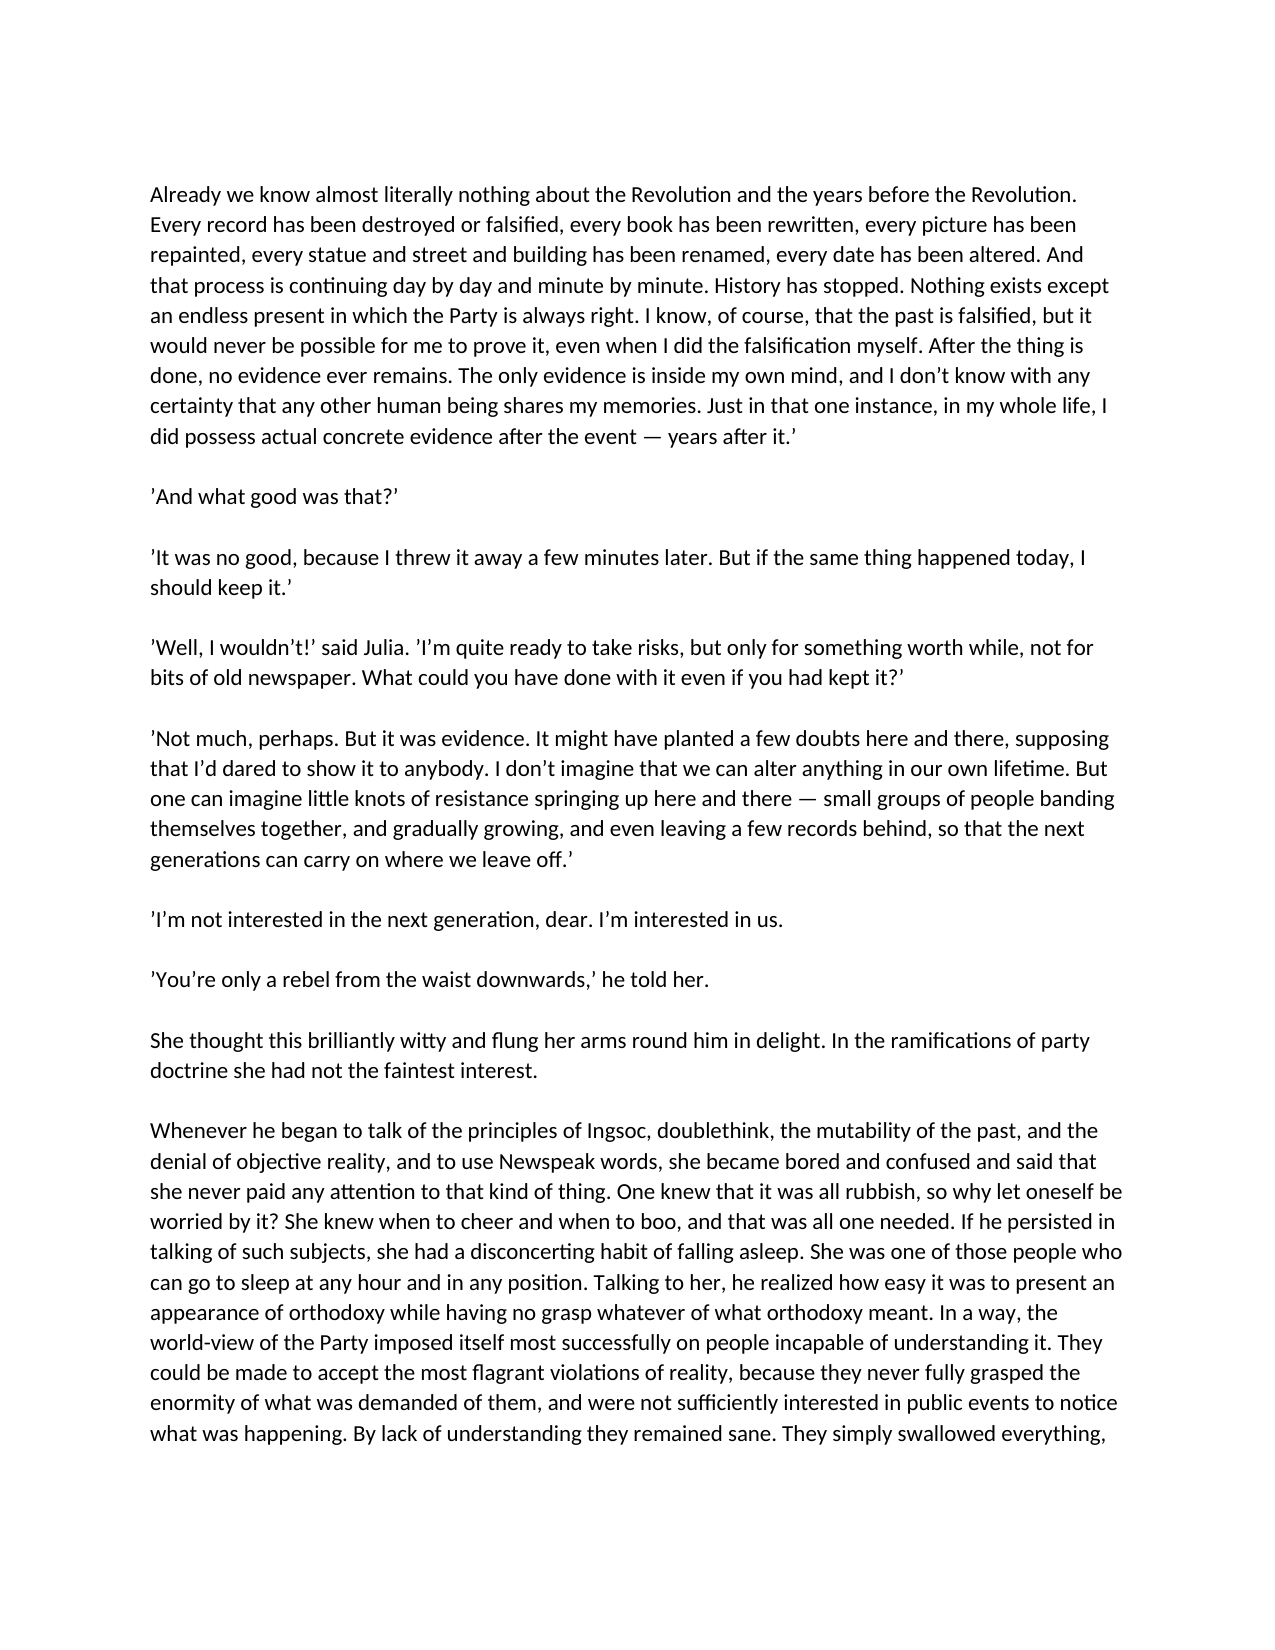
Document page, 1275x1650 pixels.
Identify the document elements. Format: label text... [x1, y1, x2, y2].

text ’It was no good, because I threw it away a few minutes later. But if the same thing happened today, I should keep it.’ [150, 543, 1125, 601]
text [150, 1117, 1125, 1447]
text ’I’m not interested in the next generation, dear. I’m interested in us. [150, 905, 1125, 933]
text ’And what good was that?’ [150, 482, 1125, 510]
text ’Well, I wouldn’t!’ said Julia. ’I’m quite ready to take risks, but only for something worth while, not for bits of old newspaper. What could you have done with it even if you had kept it?’ [150, 633, 1125, 692]
text ’Not much, perhaps. But it was evidence. It might have planted a few doubts here and there, supposing that I’d dared to show it to anybody. I don’t imagine that we can alter anything in our own lifetime. But one can imagine little knots of resistance springing up here and there — small groups of people banding themselves together, and gradually growing, and even leaving a few records behind, so that the next generations can carry on where we leave off.’ [150, 724, 1125, 873]
text Already we know almost literally nothing about the Revolution and the years before the Revolution. Every record has been destroyed or falsified, every book has been rewritten, every picture has been repainted, every statue and street and building has been renamed, every date has been altered. And that process is continuing day by day and minute by minute. History has stopped. Nothing exists except an endless present in which the Party is always right. I know, of course, that the past is falsified, but it would never be possible for me to prove it, even when I did the falsification myself. After the thing is done, no evidence ever remains. The only evidence is inside my own mind, and I don’t know with any certainty that any other human being shares my memories. Just in that one instance, in my whole life, I did possess actual concrete evidence after the event — years after it.’ [150, 180, 1125, 450]
text ’You’re only a rebel from the waist downwards,’ he told her. [150, 966, 1125, 994]
text She thought this brilliantly witty and flung her arms round him in delight. In the ramifications of party doctrine she had not the faintest interest. [150, 1026, 1125, 1084]
